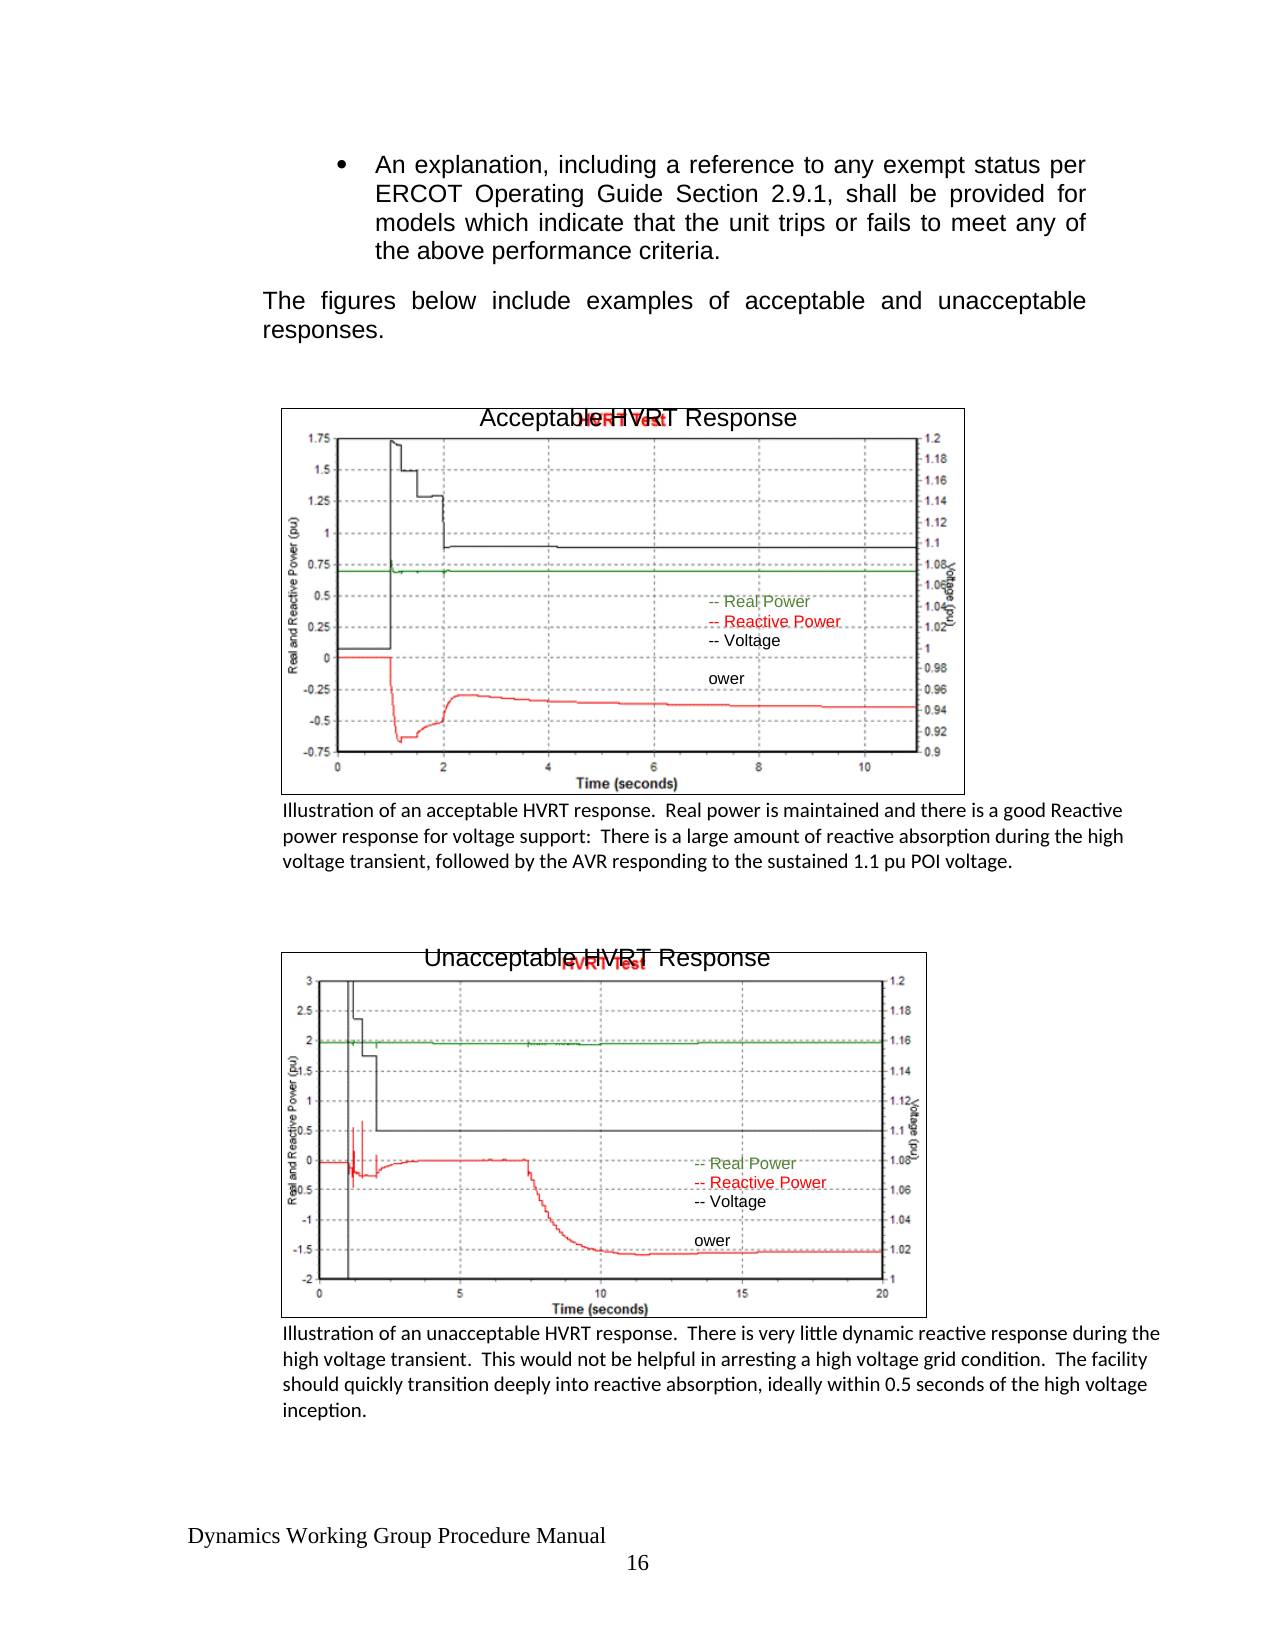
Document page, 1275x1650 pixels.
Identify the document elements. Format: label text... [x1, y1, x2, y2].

picture [706, 954, 713, 965]
picture [282, 409, 964, 794]
picture [688, 411, 698, 417]
picture [484, 411, 490, 419]
picture [614, 409, 624, 416]
picture [573, 414, 580, 425]
picture [662, 953, 672, 957]
picture [622, 953, 632, 957]
picture [427, 953, 437, 964]
picture [605, 953, 613, 963]
list An explanation, including a reference to any exempt status per ERCOT Operating Guide Section 2.9.1, shall be provided for models which indicate that the unit trips or fails to meet any of the above performance criteria. [337, 150, 1087, 265]
picture [458, 959, 465, 965]
picture [512, 954, 519, 965]
picture [532, 959, 539, 965]
picture [282, 953, 926, 1317]
picture [547, 954, 554, 965]
text The figures below include examples of acceptable and unacceptable responses. [262, 286, 1087, 343]
picture [648, 411, 658, 417]
picture [631, 409, 642, 423]
picture [719, 954, 727, 965]
